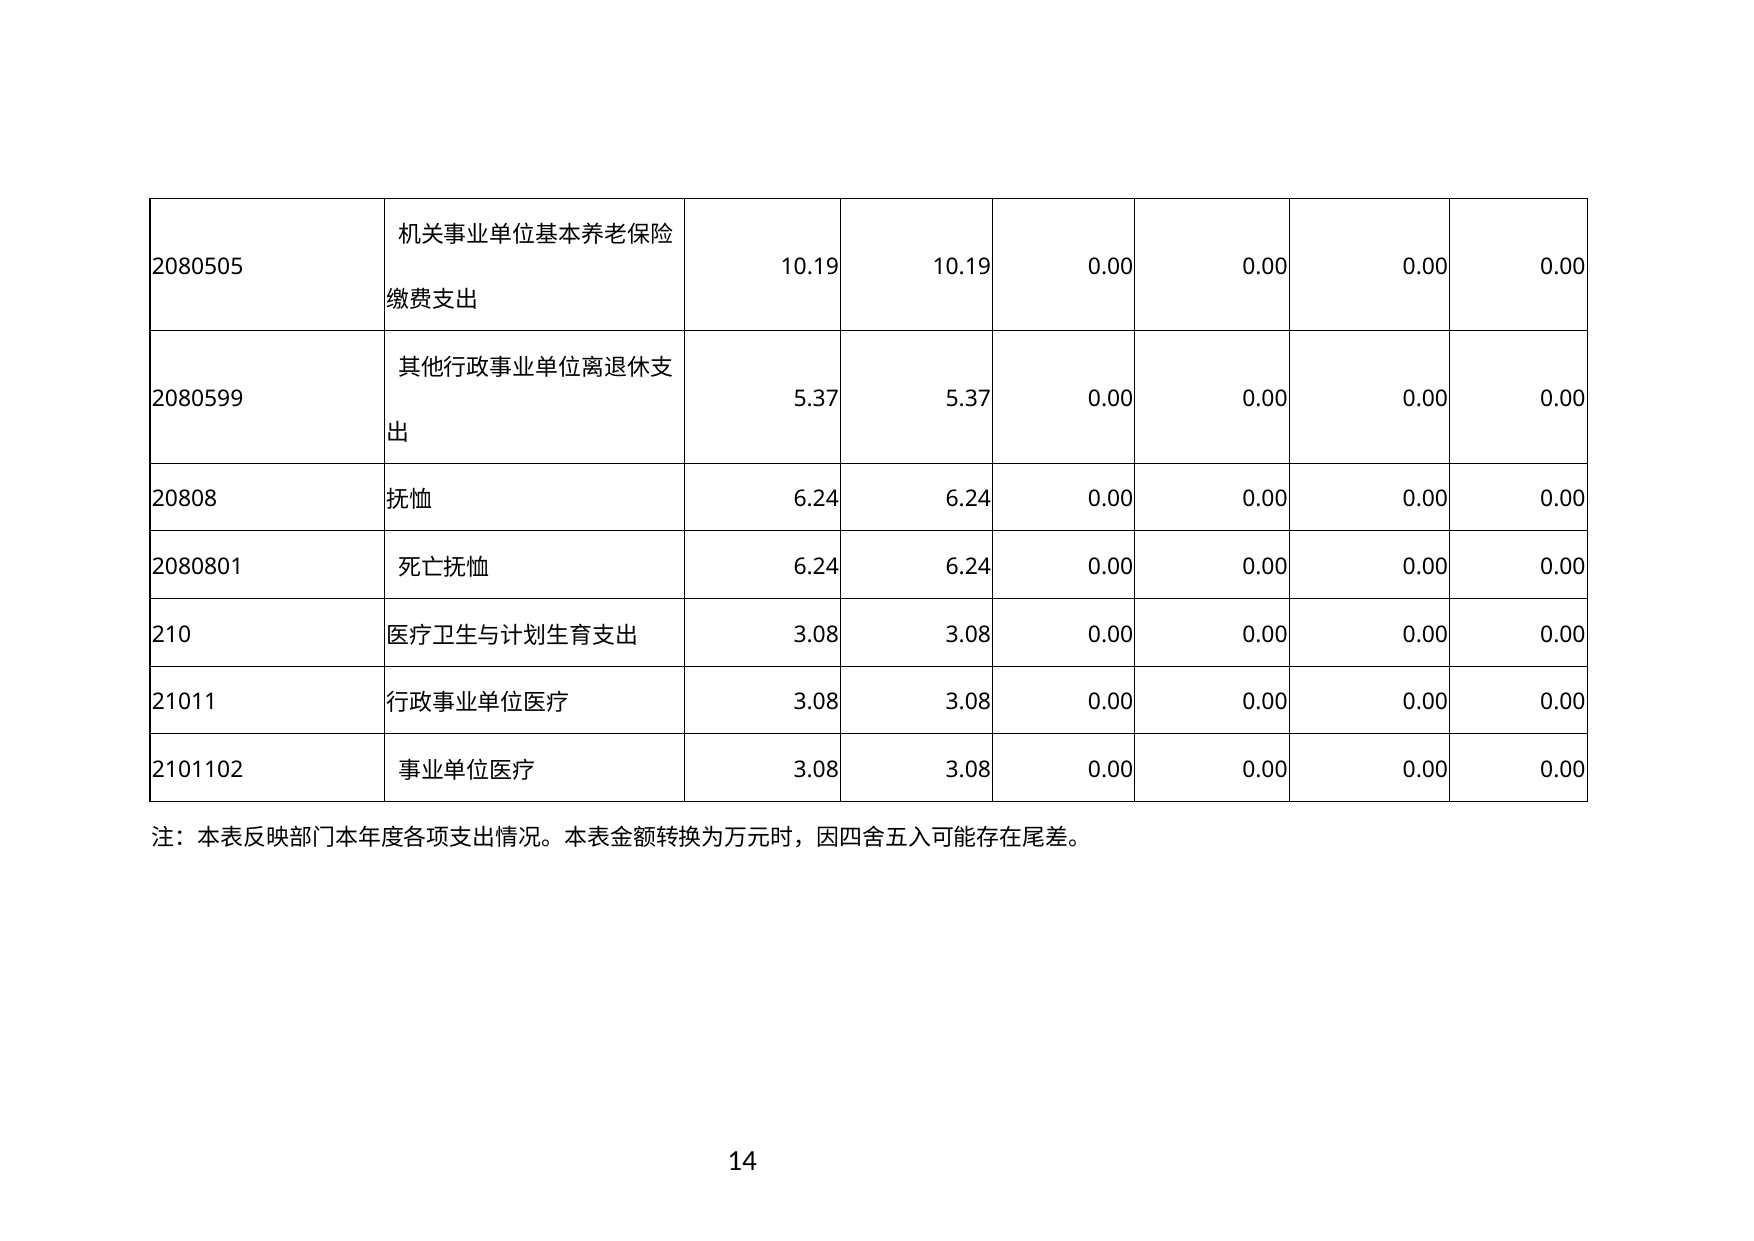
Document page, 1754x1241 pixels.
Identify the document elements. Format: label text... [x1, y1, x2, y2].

table_cell 210 [151, 599, 384, 666]
table_cell 0.00 [1290, 531, 1449, 598]
table_cell 0.00 [1135, 599, 1289, 666]
table_cell 6.24 [841, 531, 992, 598]
table_cell 6.24 [685, 531, 840, 598]
table_cell 0.00 [1135, 531, 1289, 598]
table_cell 注：本表反映部门本年度各项支出情况。本表金额转换为万元时，因四舍五入可能存在尾差。 [150, 802, 1587, 868]
table_cell 3.08 [685, 734, 840, 801]
table_cell 0.00 [993, 531, 1134, 598]
table_cell 5.37 [841, 331, 992, 463]
table_cell 0.00 [1290, 734, 1449, 801]
table_cell 0.00 [1450, 464, 1587, 530]
table_cell 0.00 [1450, 199, 1587, 330]
table_cell 0.00 [1450, 734, 1587, 801]
table_cell 6.24 [841, 464, 992, 530]
table_cell 0.00 [993, 331, 1134, 463]
table_cell 2080801 [151, 531, 384, 598]
table_cell 21011 [151, 667, 384, 733]
table_cell 2080505 [151, 199, 384, 330]
table_cell 3.08 [685, 667, 840, 733]
table_cell 0.00 [1450, 331, 1587, 463]
table_cell 事业单位医疗 [385, 734, 684, 801]
table_cell 0.00 [1450, 599, 1587, 666]
table_cell 抚恤 [385, 464, 684, 530]
table_cell 0.00 [1290, 667, 1449, 733]
table_cell 0.00 [993, 199, 1134, 330]
table_cell 3.08 [841, 734, 992, 801]
table_cell 6.24 [685, 464, 840, 530]
table_cell 5.37 [685, 331, 840, 463]
table_cell 0.00 [1290, 464, 1449, 530]
table_cell 0.00 [1135, 464, 1289, 530]
table_cell 0.00 [1450, 531, 1587, 598]
table_cell 机关事业单位基本养老保险缴费支出 [385, 199, 684, 330]
table_cell 0.00 [1135, 331, 1289, 463]
table_cell 0.00 [1135, 199, 1289, 330]
table_cell 0.00 [1290, 199, 1449, 330]
table_cell 0.00 [993, 599, 1134, 666]
table_cell 2101102 [151, 734, 384, 801]
table_cell 0.00 [1290, 599, 1449, 666]
table_cell 0.00 [993, 734, 1134, 801]
table_cell 0.00 [1135, 734, 1289, 801]
table_cell 0.00 [993, 464, 1134, 530]
table_cell 行政事业单位医疗 [385, 667, 684, 733]
table_cell 10.19 [841, 199, 992, 330]
table_cell 0.00 [1290, 331, 1449, 463]
table_cell 医疗卫生与计划生育支出 [385, 599, 684, 666]
table_cell 3.08 [841, 667, 992, 733]
table_cell 0.00 [1450, 667, 1587, 733]
table_cell 2080599 [151, 331, 384, 463]
table_cell 3.08 [685, 599, 840, 666]
table_cell 死亡抚恤 [385, 531, 684, 598]
table_cell 10.19 [685, 199, 840, 330]
table_cell 0.00 [993, 667, 1134, 733]
table_cell 20808 [151, 464, 384, 530]
table_cell 0.00 [1135, 667, 1289, 733]
table_cell 其他行政事业单位离退休支出 [385, 331, 684, 463]
table_cell 3.08 [841, 599, 992, 666]
